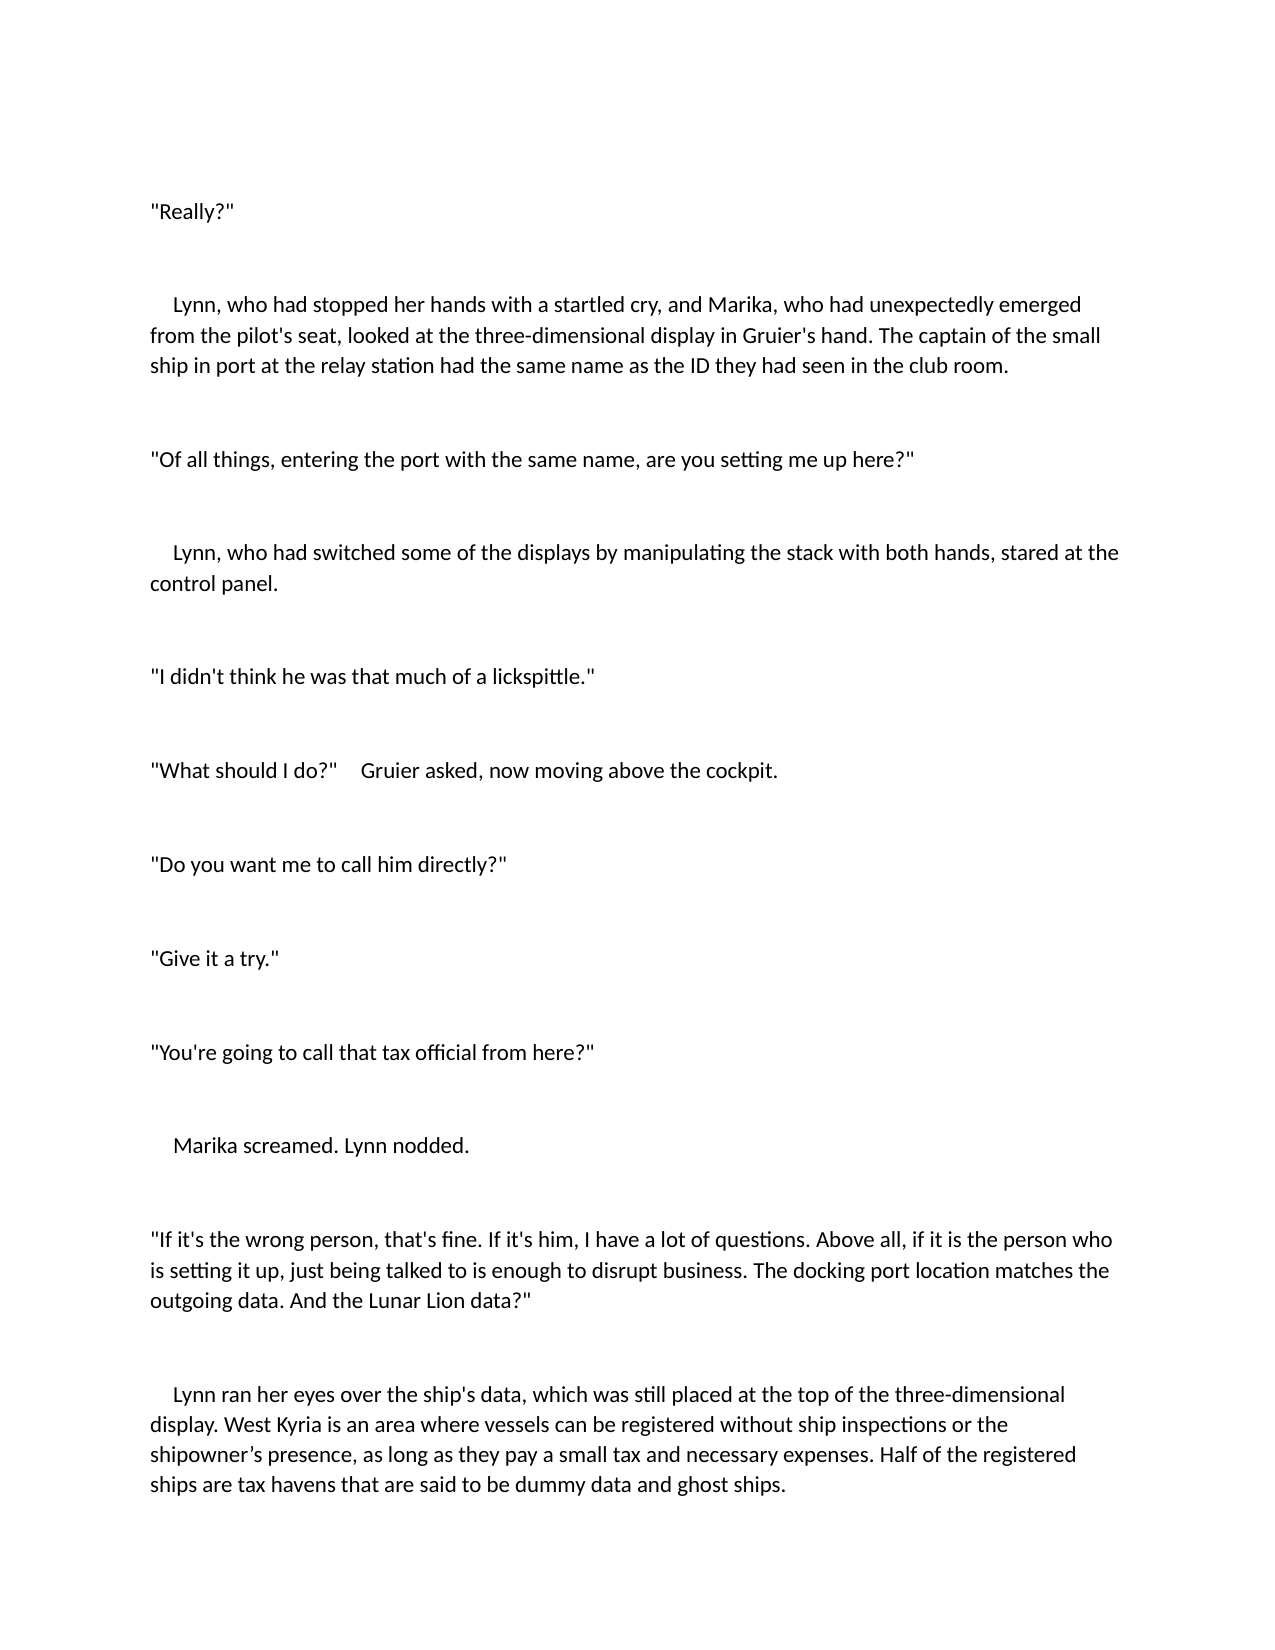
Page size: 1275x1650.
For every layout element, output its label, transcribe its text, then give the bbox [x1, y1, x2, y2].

text "What should I do?" Gruier asked, now moving above the cockpit. [150, 756, 1125, 784]
text Lynn ran her eyes over the ship's data, which was still placed at the top of the three-dimensional display. West Kyria is an area where vessels can be registered without ship inspections or the shipowner’s presence, as long as they pay a small tax and necessary expenses. Half of the registered ships are tax havens that are said to be dummy data and ghost ships. [150, 1380, 1125, 1498]
text "Do you want me to call him directly?" [150, 850, 1125, 878]
text Lynn, who had stopped her hands with a startled cry, and Marika, who had unexpectedly emerged from the pilot's seat, looked at the three-dimensional display in Gruier's hand. The captain of the small ship in port at the relay station had the same name as the ID they had seen in the club room. [150, 291, 1125, 379]
text "Give it a try." [150, 944, 1125, 972]
text "I didn't think he was that much of a lickspittle." [150, 662, 1125, 691]
text Lynn, who had switched some of the displays by manipulating the stack with both hands, stared at the control panel. [150, 538, 1125, 597]
text "Of all things, entering the port with the same name, are you setting me up here?" [150, 445, 1125, 473]
text Marika screamed. Lynn nodded. [150, 1132, 1125, 1159]
text "You're going to call that tax official from here?" [150, 1038, 1125, 1066]
text "Really?" [150, 197, 1125, 225]
text "If it's the wrong person, that's fine. If it's him, I have a lot of questions. Above all, if it is the person who is setting it up, just being talked to is enough to disrupt business. The docking port location matches the outgoing data. And the Lunar Lion data?" [150, 1226, 1125, 1314]
